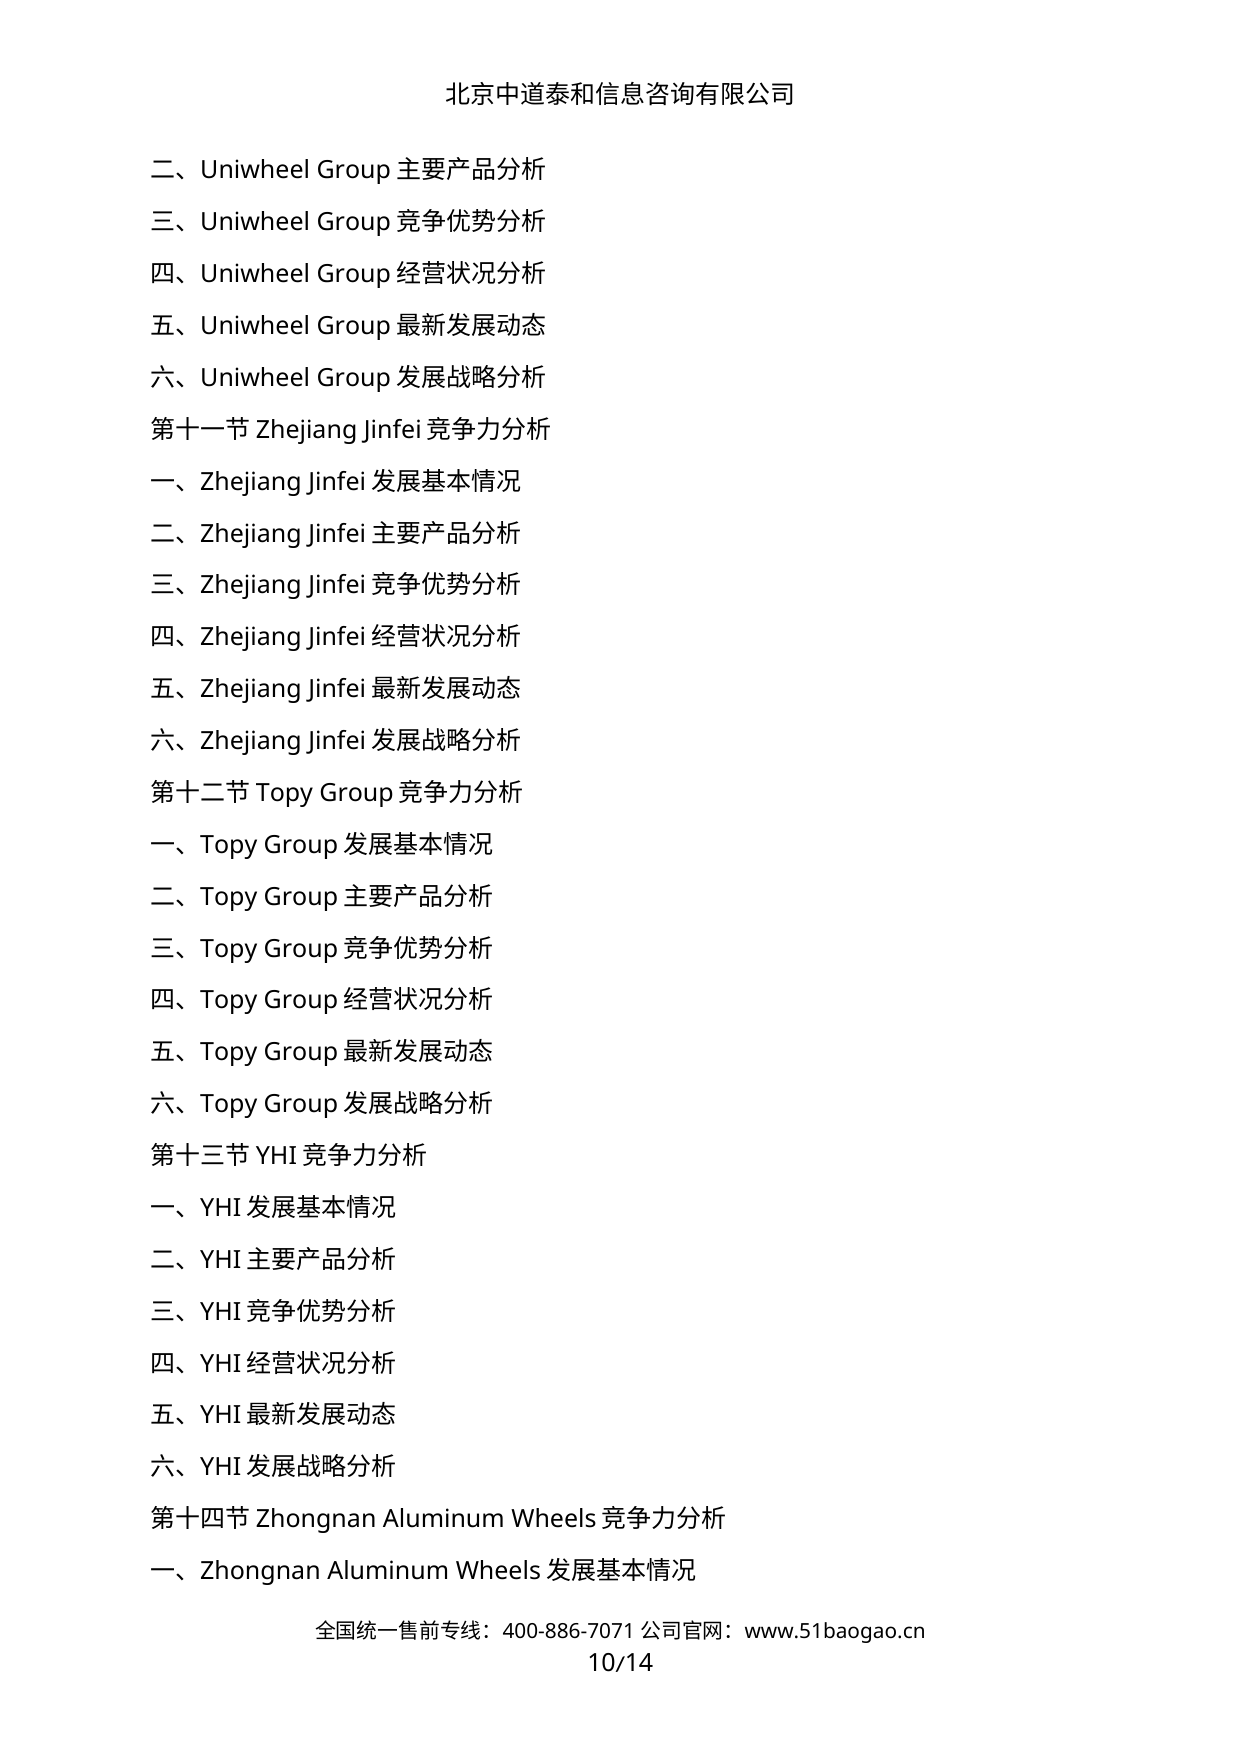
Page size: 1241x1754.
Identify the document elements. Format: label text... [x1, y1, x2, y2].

text 四、Topy Group经营状况分析 [150, 980, 1090, 1016]
text 二、YHI主要产品分析 [150, 1239, 1090, 1276]
text 一、YHI发展基本情况 [150, 1187, 1090, 1224]
text 四、Zhejiang Jinfei经营状况分析 [150, 617, 1090, 653]
text 第十三节 YHI竞争力分析 [150, 1136, 1090, 1172]
text 五、Zhejiang Jinfei最新发展动态 [150, 669, 1090, 705]
text 六、YHI发展战略分析 [150, 1447, 1090, 1483]
text 一、Topy Group发展基本情况 [150, 824, 1090, 861]
text 三、Zhejiang Jinfei竞争优势分析 [150, 565, 1090, 601]
text 一、Zhongnan Aluminum Wheels发展基本情况 [150, 1551, 1090, 1587]
text 六、Uniwheel Group发展战略分析 [150, 357, 1090, 394]
text 第十四节 Zhongnan Aluminum Wheels竞争力分析 [150, 1499, 1090, 1535]
text 三、YHI竞争优势分析 [150, 1291, 1090, 1327]
text 二、Uniwheel Group主要产品分析 [150, 150, 1090, 186]
text 第十二节 Topy Group竞争力分析 [150, 772, 1090, 809]
text 五、Uniwheel Group最新发展动态 [150, 306, 1090, 342]
text 四、Uniwheel Group经营状况分析 [150, 254, 1090, 290]
text 三、Topy Group竞争优势分析 [150, 928, 1090, 964]
text 三、Uniwheel Group竞争优势分析 [150, 202, 1090, 238]
text 五、YHI最新发展动态 [150, 1395, 1090, 1431]
text 二、Topy Group主要产品分析 [150, 876, 1090, 912]
text 五、Topy Group最新发展动态 [150, 1032, 1090, 1068]
text 六、Zhejiang Jinfei发展战略分析 [150, 721, 1090, 757]
text 一、Zhejiang Jinfei发展基本情况 [150, 461, 1090, 497]
text 二、Zhejiang Jinfei主要产品分析 [150, 513, 1090, 549]
text 六、Topy Group发展战略分析 [150, 1084, 1090, 1120]
text 第十一节 Zhejiang Jinfei竞争力分析 [150, 409, 1090, 446]
text 四、YHI经营状况分析 [150, 1343, 1090, 1379]
